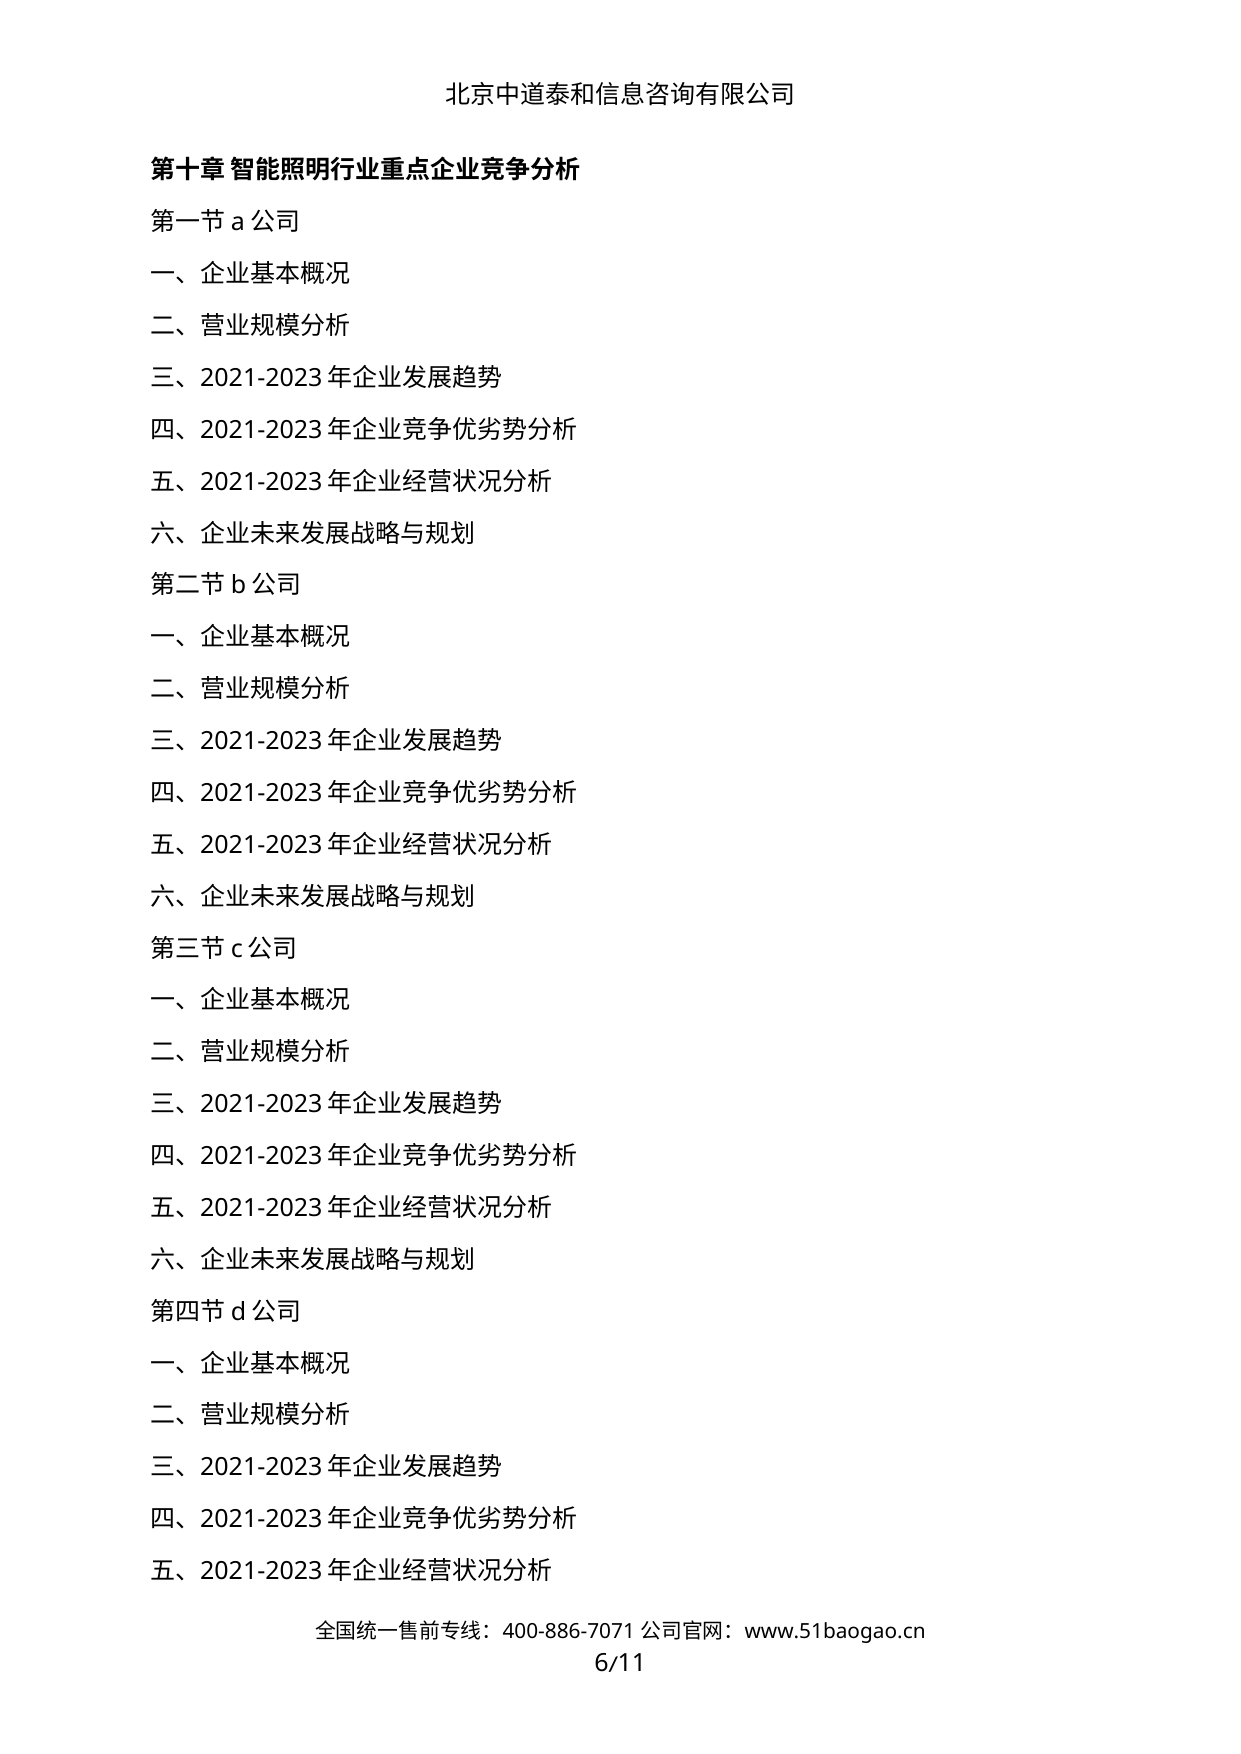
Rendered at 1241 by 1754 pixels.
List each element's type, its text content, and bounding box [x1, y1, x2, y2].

text 三、2021-2023年企业发展趋势 [150, 357, 1090, 394]
text 三、2021-2023年企业发展趋势 [150, 721, 1090, 757]
text 二、营业规模分析 [150, 1032, 1090, 1068]
text 五、2021-2023年企业经营状况分析 [150, 1551, 1090, 1587]
text 五、2021-2023年企业经营状况分析 [150, 824, 1090, 861]
text 一、企业基本概况 [150, 254, 1090, 290]
text 二、营业规模分析 [150, 1395, 1090, 1431]
text 二、营业规模分析 [150, 306, 1090, 342]
text 第一节 a公司 [150, 202, 1090, 238]
text 六、企业未来发展战略与规划 [150, 876, 1090, 912]
text 一、企业基本概况 [150, 1343, 1090, 1379]
text 一、企业基本概况 [150, 980, 1090, 1016]
text 第十章 智能照明行业重点企业竞争分析 [150, 150, 1090, 186]
text 六、企业未来发展战略与规划 [150, 1239, 1090, 1276]
text 六、企业未来发展战略与规划 [150, 513, 1090, 549]
text 三、2021-2023年企业发展趋势 [150, 1447, 1090, 1483]
text 四、2021-2023年企业竞争优劣势分析 [150, 1136, 1090, 1172]
text 第四节 d公司 [150, 1291, 1090, 1327]
text 二、营业规模分析 [150, 669, 1090, 705]
text 五、2021-2023年企业经营状况分析 [150, 461, 1090, 497]
text 四、2021-2023年企业竞争优劣势分析 [150, 772, 1090, 809]
text 四、2021-2023年企业竞争优劣势分析 [150, 409, 1090, 446]
text 五、2021-2023年企业经营状况分析 [150, 1187, 1090, 1224]
text 第二节 b公司 [150, 565, 1090, 601]
text 一、企业基本概况 [150, 617, 1090, 653]
text 三、2021-2023年企业发展趋势 [150, 1084, 1090, 1120]
text 第三节 c公司 [150, 928, 1090, 964]
text 四、2021-2023年企业竞争优劣势分析 [150, 1499, 1090, 1535]
